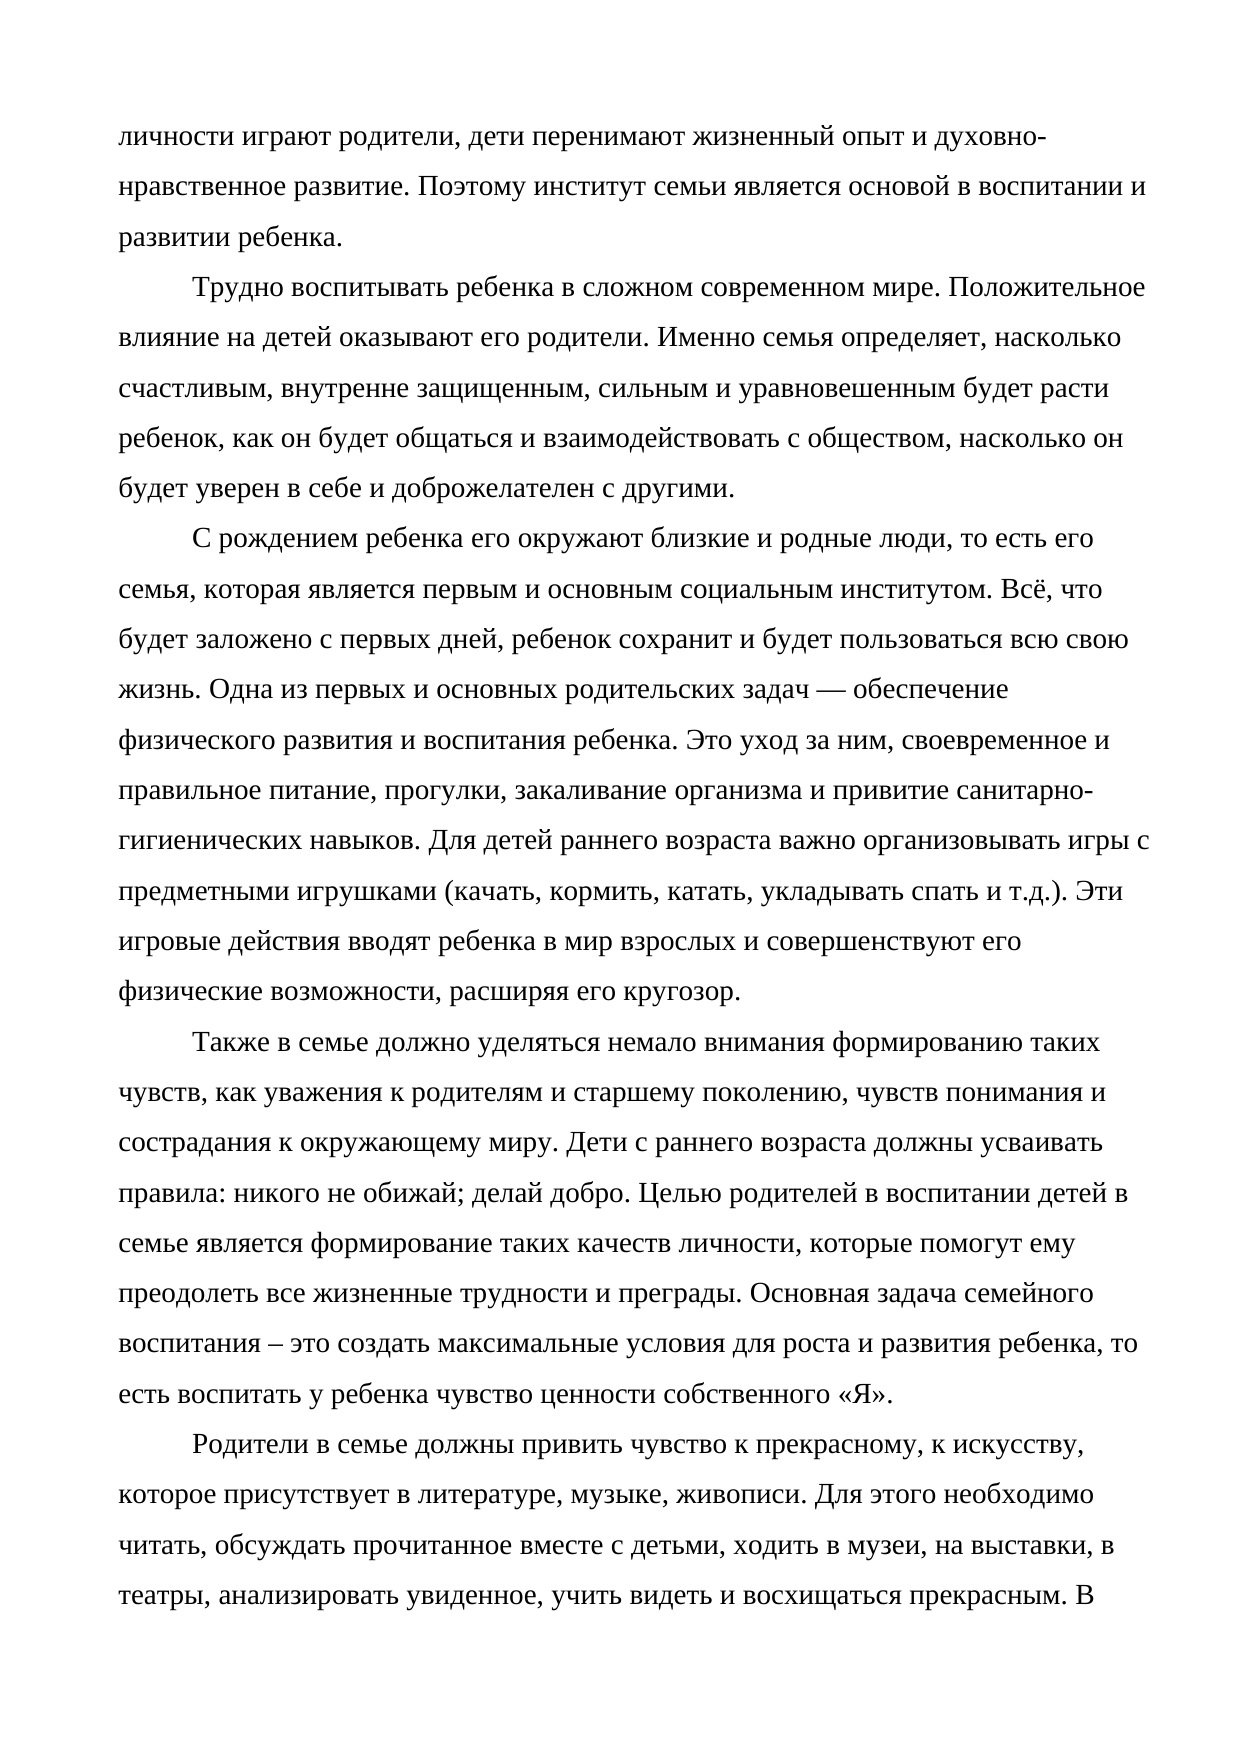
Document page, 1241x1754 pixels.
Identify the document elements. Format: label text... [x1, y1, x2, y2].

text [118, 118, 1152, 252]
text Трудно воспитывать ребенка в сложном современном мире. Положительное влияние на детей оказывают его родители. Именно семья определяет, насколько счастливым, внутренне защищенным, сильным и уравновешенным будет расти ребенок, как он будет общаться и взаимодействовать с обществом, насколько он будет уверен в себе и доброжелателен с другими. [118, 269, 1152, 504]
text С рождением ребенка его окружают близкие и родные люди, то есть его семья, которая является первым и основным социальным институтом. Всё, что будет заложено с первых дней, ребенок сохранит и будет пользоваться всю свою жизнь. Одна из первых и основных родительских задач — обеспечение физического развития и воспитания ребенка. Это уход за ним, своевременное и правильное питание, прогулки, закаливание организма и привитие санитарно-гигиенических навыков. Для детей раннего возраста важно организовывать игры с предметными игрушками (качать, кормить, катать, укладывать спать и т.д.). Эти игровые действия вводят ребенка в мир взрослых и совершенствуют его физические возможности, расширяя его кругозор. [118, 521, 1152, 1007]
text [118, 1426, 1152, 1611]
text Также в семье должно уделяться немало внимания формированию таких чувств, как уважения к родителям и старшему поколению, чувств понимания и сострадания к окружающему миру. Дети с раннего возраста должны усваивать правила: никого не обижай; делай добро. Целью родителей в воспитании детей в семье является формирование таких качеств личности, которые помогут ему преодолеть все жизненные трудности и преграды. Основная задача семейного воспитания – это создать максимальные условия для роста и развития ребенка, то есть воспитать у ребенка чувство ценности собственного «Я». [118, 1024, 1152, 1409]
